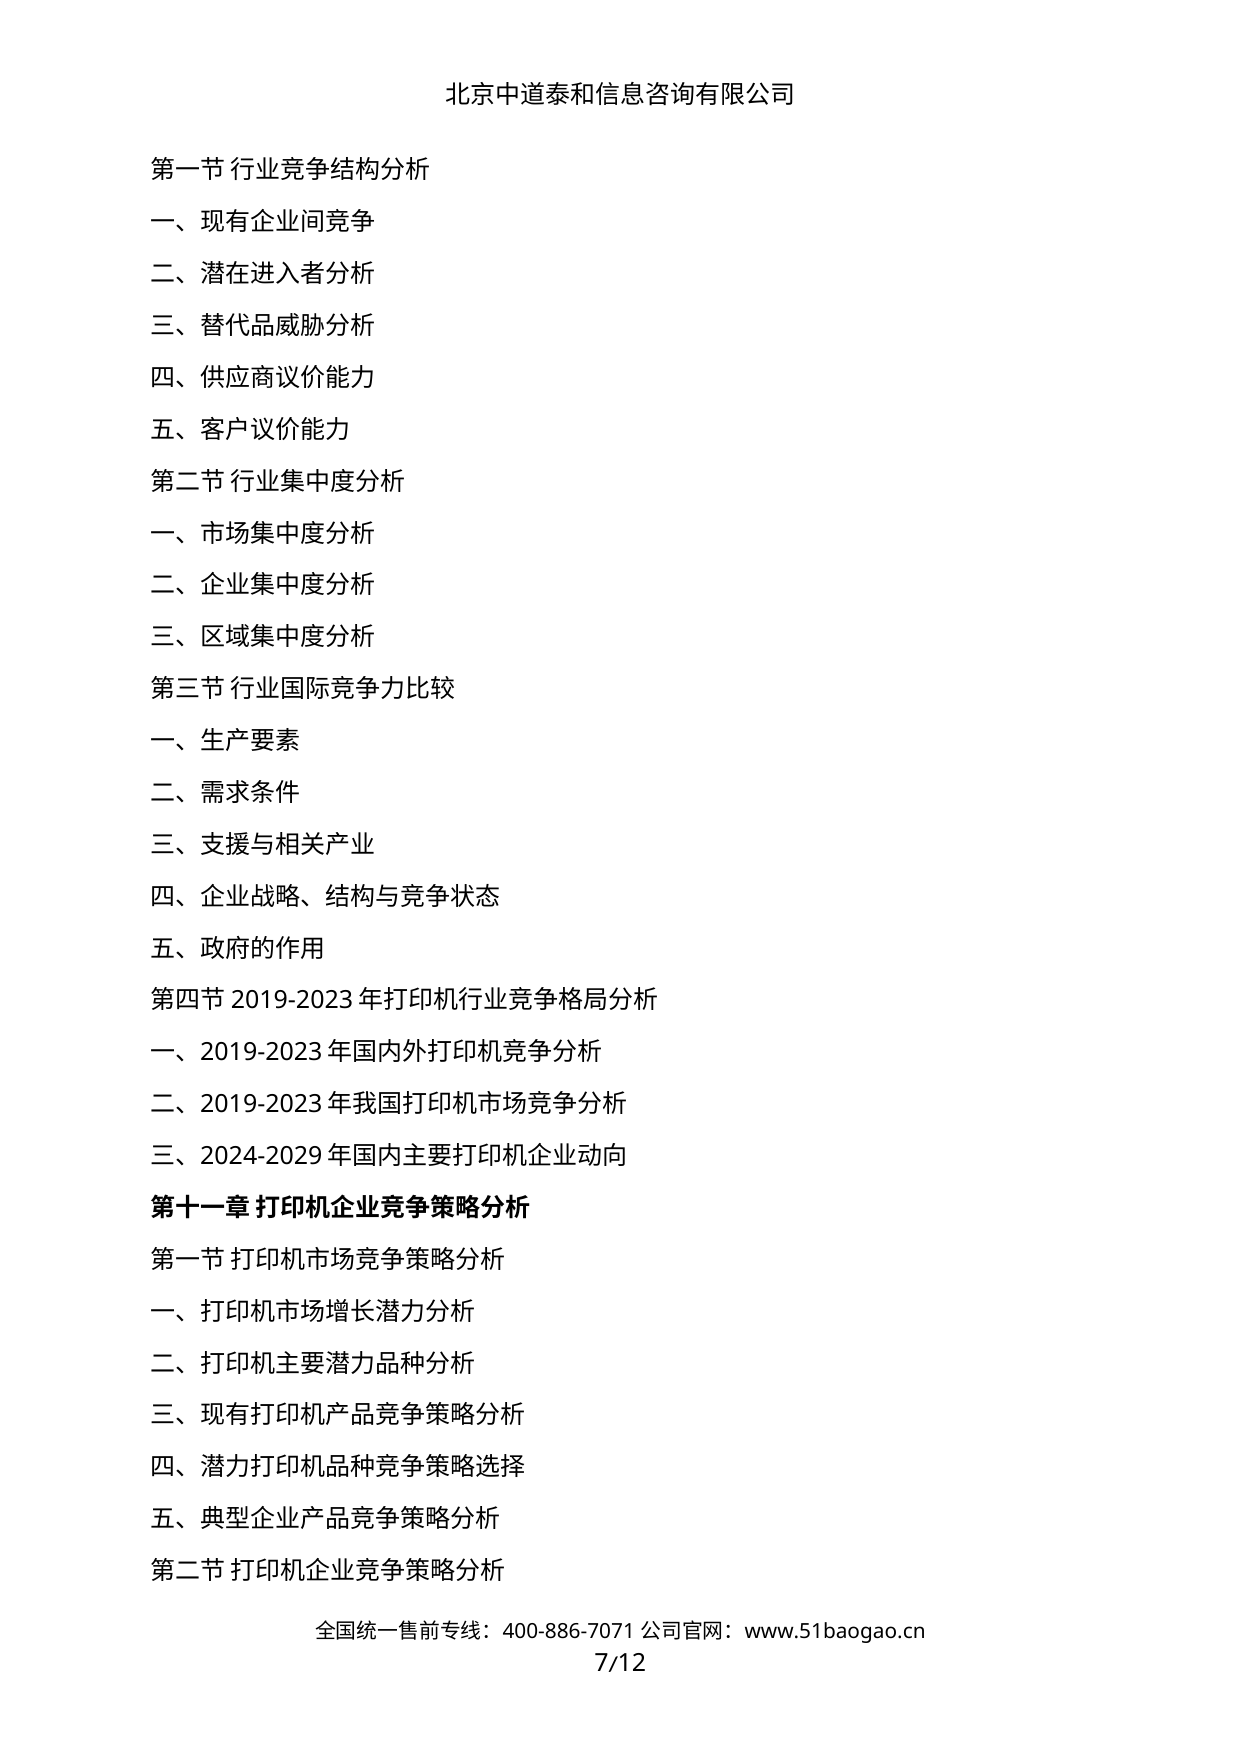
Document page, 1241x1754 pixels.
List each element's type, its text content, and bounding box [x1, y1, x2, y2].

text 四、企业战略、结构与竞争状态 [150, 876, 1090, 912]
text 第二节 打印机企业竞争策略分析 [150, 1551, 1090, 1587]
text 二、打印机主要潜力品种分析 [150, 1343, 1090, 1379]
text 四、潜力打印机品种竞争策略选择 [150, 1447, 1090, 1483]
text 三、2024-2029年国内主要打印机企业动向 [150, 1136, 1090, 1172]
text 第一节 打印机市场竞争策略分析 [150, 1239, 1090, 1276]
text 第十一章 打印机企业竞争策略分析 [150, 1187, 1090, 1224]
text 一、市场集中度分析 [150, 513, 1090, 549]
text 一、现有企业间竞争 [150, 202, 1090, 238]
text 第二节 行业集中度分析 [150, 461, 1090, 497]
text 三、替代品威胁分析 [150, 306, 1090, 342]
text 第一节 行业竞争结构分析 [150, 150, 1090, 186]
text 二、潜在进入者分析 [150, 254, 1090, 290]
text 一、打印机市场增长潜力分析 [150, 1291, 1090, 1327]
text 第三节 行业国际竞争力比较 [150, 669, 1090, 705]
text 三、支援与相关产业 [150, 824, 1090, 861]
text 二、需求条件 [150, 772, 1090, 809]
text 五、政府的作用 [150, 928, 1090, 964]
text 二、2019-2023年我国打印机市场竞争分析 [150, 1084, 1090, 1120]
text 第四节 2019-2023年打印机行业竞争格局分析 [150, 980, 1090, 1016]
text 三、现有打印机产品竞争策略分析 [150, 1395, 1090, 1431]
text 五、客户议价能力 [150, 409, 1090, 446]
text 三、区域集中度分析 [150, 617, 1090, 653]
text 二、企业集中度分析 [150, 565, 1090, 601]
text 五、典型企业产品竞争策略分析 [150, 1499, 1090, 1535]
text 一、2019-2023年国内外打印机竞争分析 [150, 1032, 1090, 1068]
text 四、供应商议价能力 [150, 357, 1090, 394]
text 一、生产要素 [150, 721, 1090, 757]
